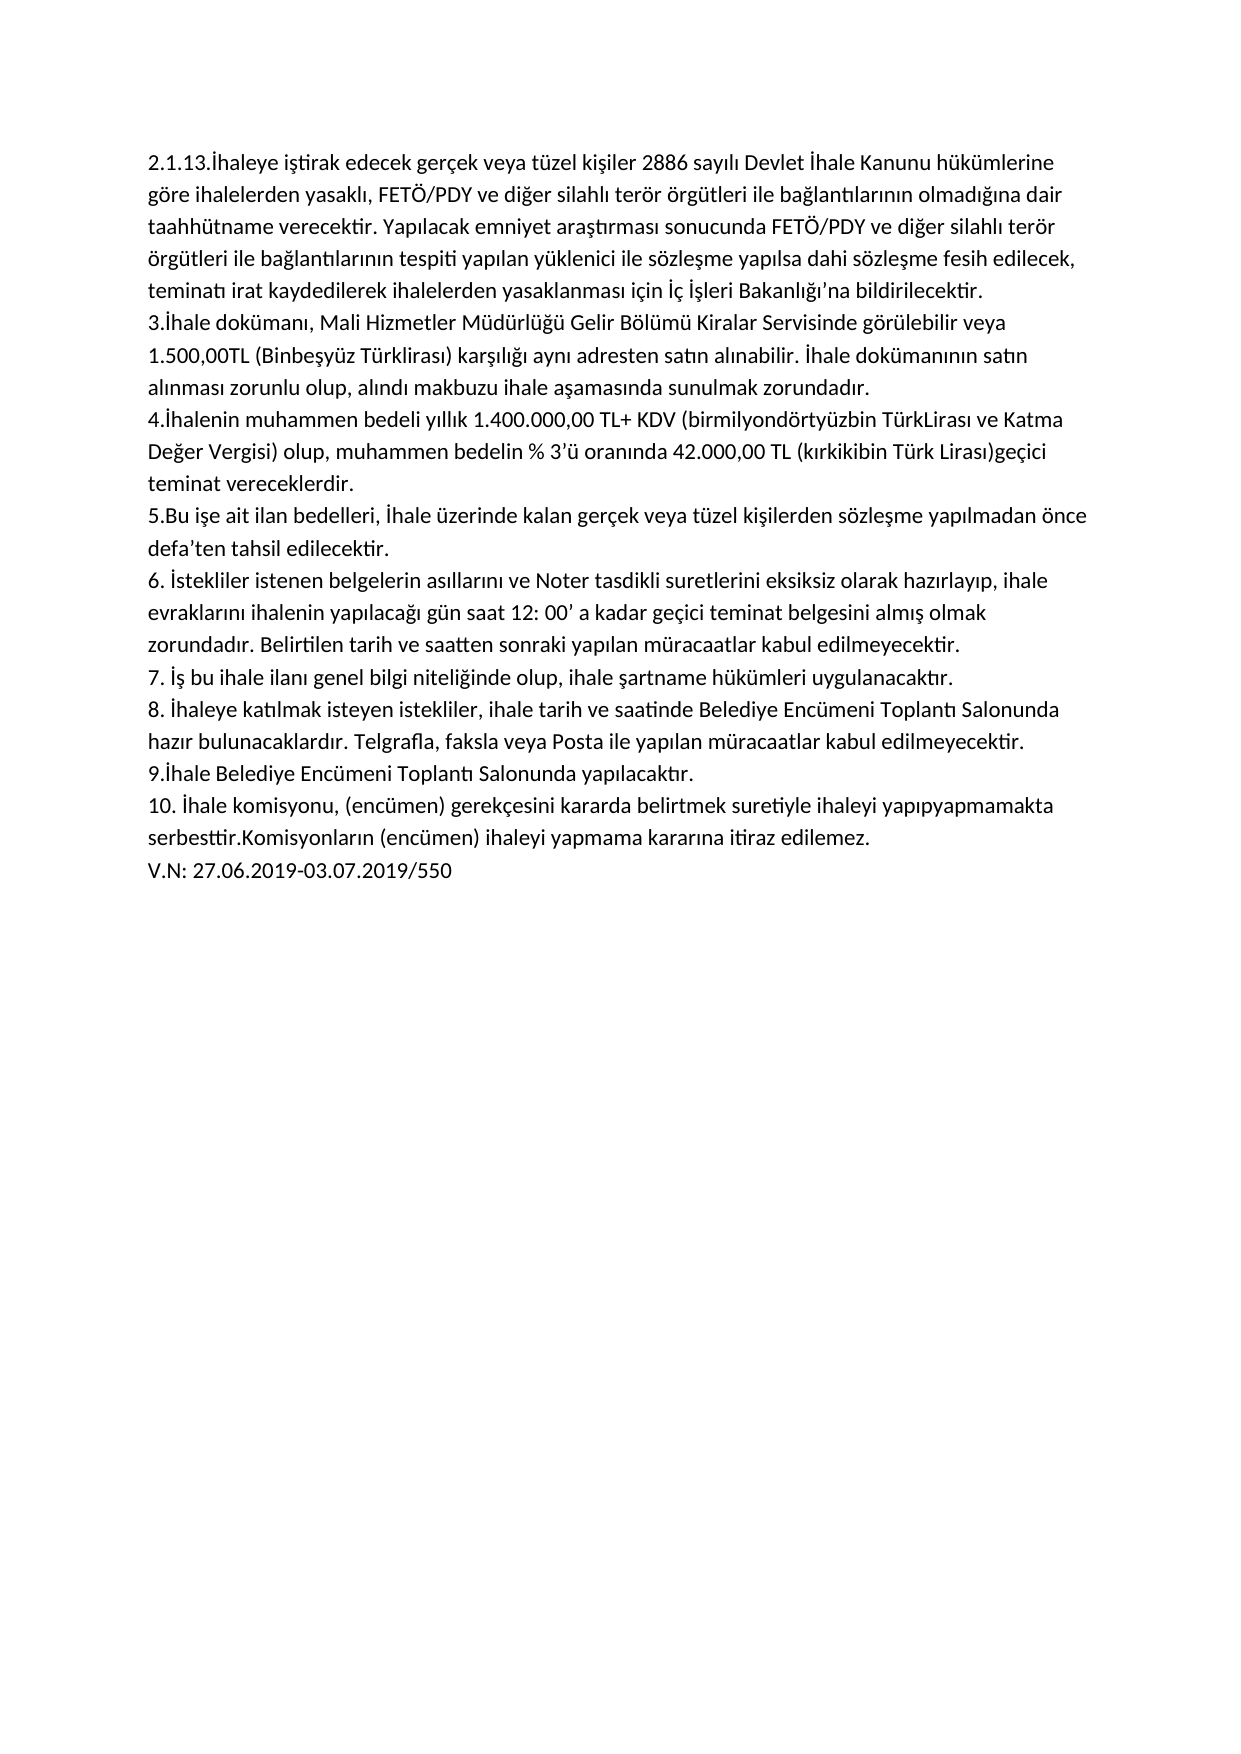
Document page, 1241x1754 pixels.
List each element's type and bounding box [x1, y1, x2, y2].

text [148, 148, 1093, 916]
